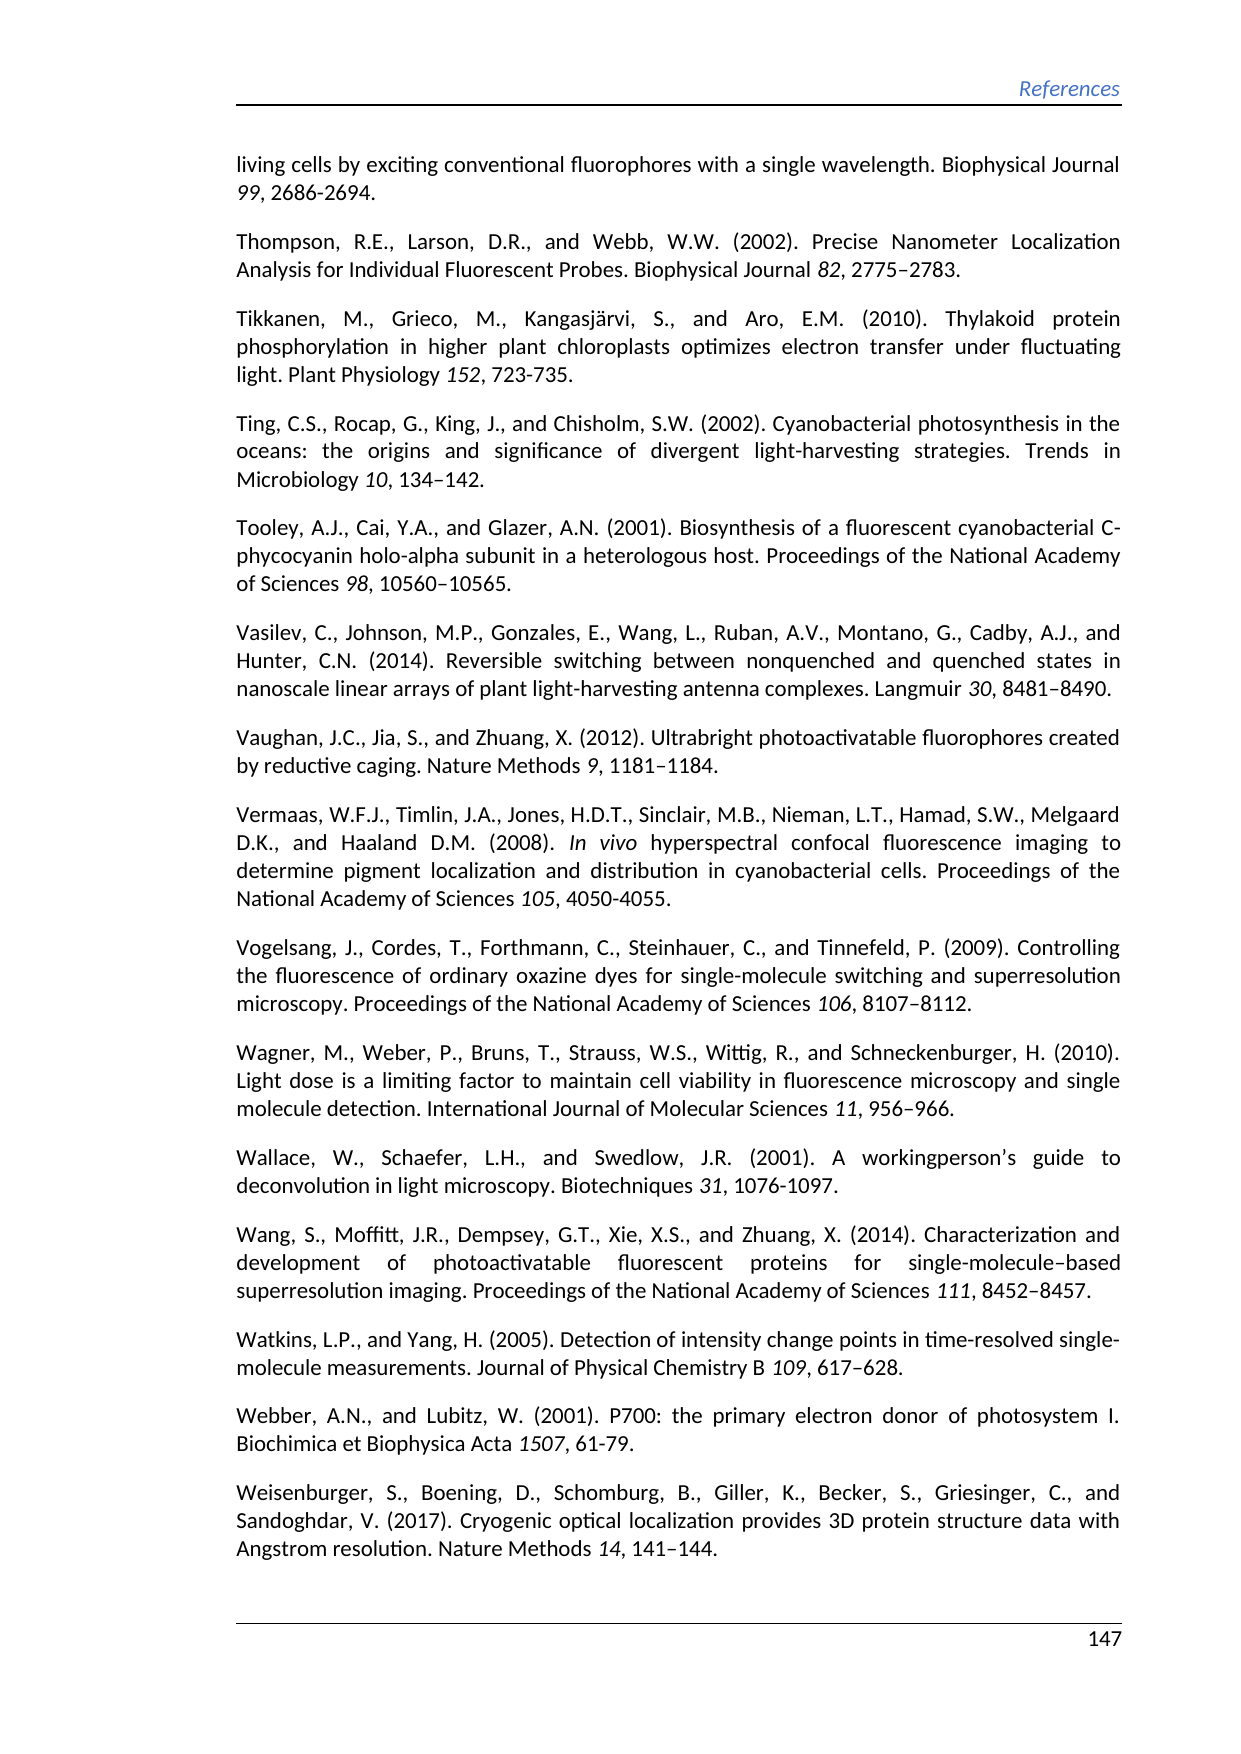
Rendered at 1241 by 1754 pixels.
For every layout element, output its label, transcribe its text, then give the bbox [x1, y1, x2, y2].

text Weisenburger, S., Boening, D., Schomburg, B., Giller, K., Becker, S., Griesinger, C., and Sandoghdar, V. (2017). Cryogenic optical localization provides 3D protein structure data with Angstrom resolution. Nature Methods 14, 141–144. [236, 1478, 1122, 1562]
text Tooley, A.J., Cai, Y.A., and Glazer, A.N. (2001). Biosynthesis of a fluorescent cyanobacterial C-phycocyanin holo-alpha subunit in a heterologous host. Proceedings of the National Academy of Sciences 98, 10560–10565. [236, 513, 1122, 598]
text Vogelsang, J., Cordes, T., Forthmann, C., Steinhauer, C., and Tinnefeld, P. (2009). Controlling the fluorescence of ordinary oxazine dyes for single-molecule switching and superresolution microscopy. Proceedings of the National Academy of Sciences 106, 8107–8112. [236, 933, 1122, 1017]
text Wang, S., Moffitt, J.R., Dempsey, G.T., Xie, X.S., and Zhuang, X. (2014). Characterization and development of photoactivatable fluorescent proteins for single-molecule–based superresolution imaging. Proceedings of the National Academy of Sciences 111, 8452–8457. [236, 1220, 1122, 1304]
text Thompson, R.E., Larson, D.R., and Webb, W.W. (2002). Precise Nanometer Localization Analysis for Individual Fluorescent Probes. Biophysical Journal 82, 2775–2783. [236, 227, 1122, 283]
text Vaughan, J.C., Jia, S., and Zhuang, X. (2012). Ultrabright photoactivatable fluorophores created by reductive caging. Nature Methods 9, 1181–1184. [236, 723, 1122, 779]
text Vermaas, W.F.J., Timlin, J.A., Jones, H.D.T., Sinclair, M.B., Nieman, L.T., Hamad, S.W., Melgaard D.K., and Haaland D.M. (2008). In vivo hyperspectral confocal fluorescence imaging to determine pigment localization and distribution in cyanobacterial cells. Proceedings of the National Academy of Sciences 105, 4050-4055. [236, 800, 1122, 912]
text Watkins, L.P., and Yang, H. (2005). Detection of intensity change points in time-resolved single-molecule measurements. Journal of Physical Chemistry B 109, 617–628. [236, 1325, 1122, 1381]
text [236, 150, 1122, 206]
text Ting, C.S., Rocap, G., King, J., and Chisholm, S.W. (2002). Cyanobacterial photosynthesis in the oceans: the origins and significance of divergent light-harvesting strategies. Trends in Microbiology 10, 134–142. [236, 409, 1122, 493]
text Wallace, W., Schaefer, L.H., and Swedlow, J.R. (2001). A workingperson’s guide to deconvolution in light microscopy. Biotechniques 31, 1076-1097. [236, 1143, 1122, 1199]
text Webber, A.N., and Lubitz, W. (2001). P700: the primary electron donor of photosystem I. Biochimica et Biophysica Acta 1507, 61-79. [236, 1402, 1122, 1458]
text Wagner, M., Weber, P., Bruns, T., Strauss, W.S., Wittig, R., and Schneckenburger, H. (2010). Light dose is a limiting factor to maintain cell viability in fluorescence microscopy and single molecule detection. International Journal of Molecular Sciences 11, 956–966. [236, 1038, 1122, 1122]
text Vasilev, C., Johnson, M.P., Gonzales, E., Wang, L., Ruban, A.V., Montano, G., Cadby, A.J., and Hunter, C.N. (2014). Reversible switching between nonquenched and quenched states in nanoscale linear arrays of plant light-harvesting antenna complexes. Langmuir 30, 8481–8490. [236, 618, 1122, 702]
text Tikkanen, M., Grieco, M., Kangasjärvi, S., and Aro, E.M. (2010). Thylakoid protein phosphorylation in higher plant chloroplasts optimizes electron transfer under fluctuating light. Plant Physiology 152, 723-735. [236, 304, 1122, 388]
